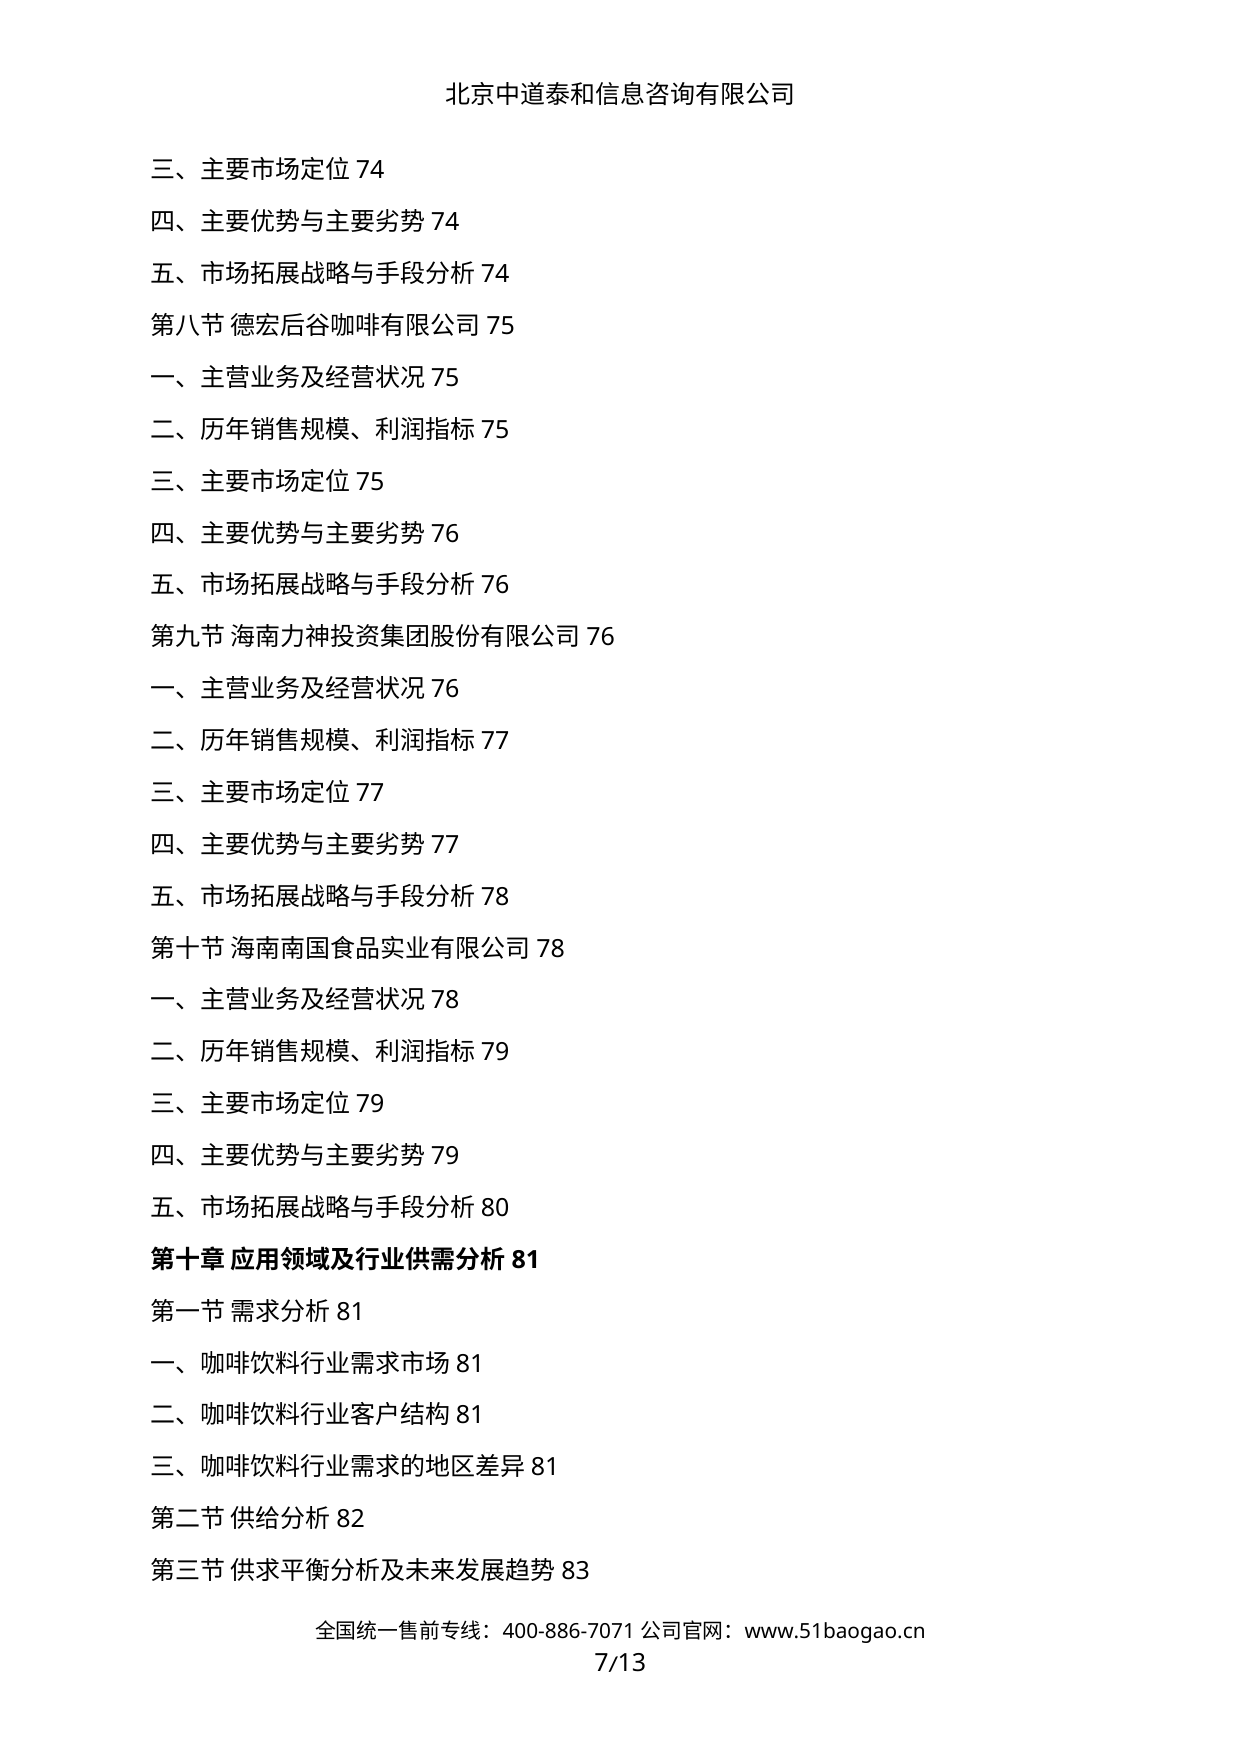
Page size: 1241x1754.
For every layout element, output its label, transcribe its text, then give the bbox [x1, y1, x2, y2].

text 二、历年销售规模、利润指标 75 [150, 409, 1090, 446]
text 二、咖啡饮料行业客户结构 81 [150, 1395, 1090, 1431]
text 第一节 需求分析 81 [150, 1291, 1090, 1327]
text 三、主要市场定位 75 [150, 461, 1090, 497]
text 一、主营业务及经营状况 75 [150, 357, 1090, 394]
text 第三节 供求平衡分析及未来发展趋势 83 [150, 1551, 1090, 1587]
text 三、咖啡饮料行业需求的地区差异 81 [150, 1447, 1090, 1483]
text 五、市场拓展战略与手段分析 80 [150, 1187, 1090, 1224]
text 二、历年销售规模、利润指标 79 [150, 1032, 1090, 1068]
text 三、主要市场定位 74 [150, 150, 1090, 186]
text 第十节 海南南国食品实业有限公司 78 [150, 928, 1090, 964]
text 三、主要市场定位 77 [150, 772, 1090, 809]
text 第九节 海南力神投资集团股份有限公司 76 [150, 617, 1090, 653]
text 第二节 供给分析 82 [150, 1499, 1090, 1535]
text 四、主要优势与主要劣势 74 [150, 202, 1090, 238]
text 五、市场拓展战略与手段分析 74 [150, 254, 1090, 290]
text 三、主要市场定位 79 [150, 1084, 1090, 1120]
text 五、市场拓展战略与手段分析 76 [150, 565, 1090, 601]
text 一、主营业务及经营状况 76 [150, 669, 1090, 705]
text 第十章 应用领域及行业供需分析 81 [150, 1239, 1090, 1276]
text 四、主要优势与主要劣势 76 [150, 513, 1090, 549]
text 四、主要优势与主要劣势 79 [150, 1136, 1090, 1172]
text 二、历年销售规模、利润指标 77 [150, 721, 1090, 757]
text 一、主营业务及经营状况 78 [150, 980, 1090, 1016]
text 五、市场拓展战略与手段分析 78 [150, 876, 1090, 912]
text 四、主要优势与主要劣势 77 [150, 824, 1090, 861]
text 第八节 德宏后谷咖啡有限公司 75 [150, 306, 1090, 342]
text 一、咖啡饮料行业需求市场 81 [150, 1343, 1090, 1379]
